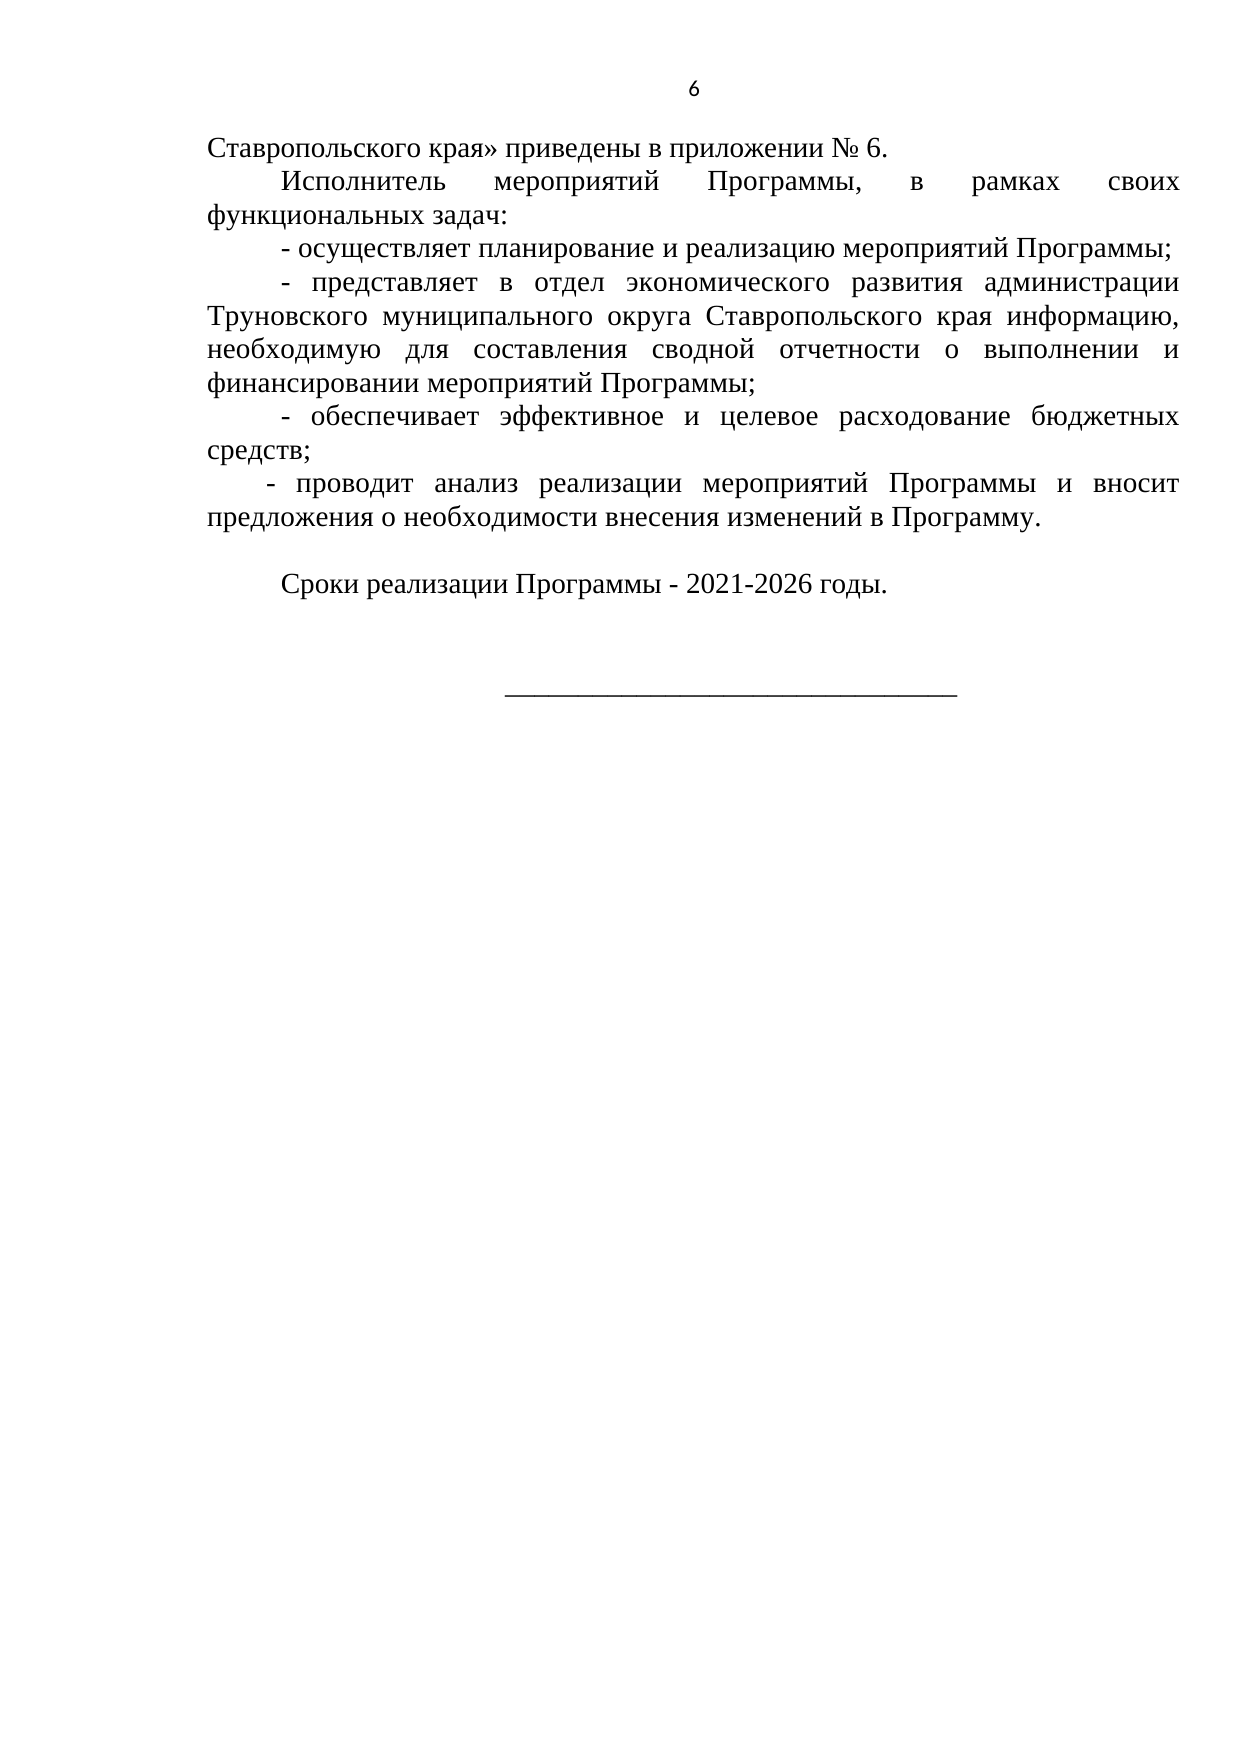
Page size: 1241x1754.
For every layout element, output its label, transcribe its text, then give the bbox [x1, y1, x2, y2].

text - обеспечивает эффективное и целевое расходование бюджетных средств; [207, 398, 1181, 465]
text - представляет в отдел экономического развития администрации Труновского муниципального округа Ставропольского края информацию, необходимую для составления сводной отчетности о выполнении и финансировании мероприятий Программы; [207, 264, 1181, 398]
text - проводит анализ реализации мероприятий Программы и вносит предложения о необходимости внесения изменений в Программу. [207, 465, 1181, 532]
text Сроки реализации Программы - 2021-2026 годы. [207, 566, 1181, 599]
text _______________________________ [207, 667, 1181, 700]
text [207, 130, 1181, 163]
text - осуществляет планирование и реализацию мероприятий Программы; [207, 231, 1181, 264]
text Исполнитель мероприятий Программы, в рамках своих функциональных задач: [207, 163, 1181, 231]
